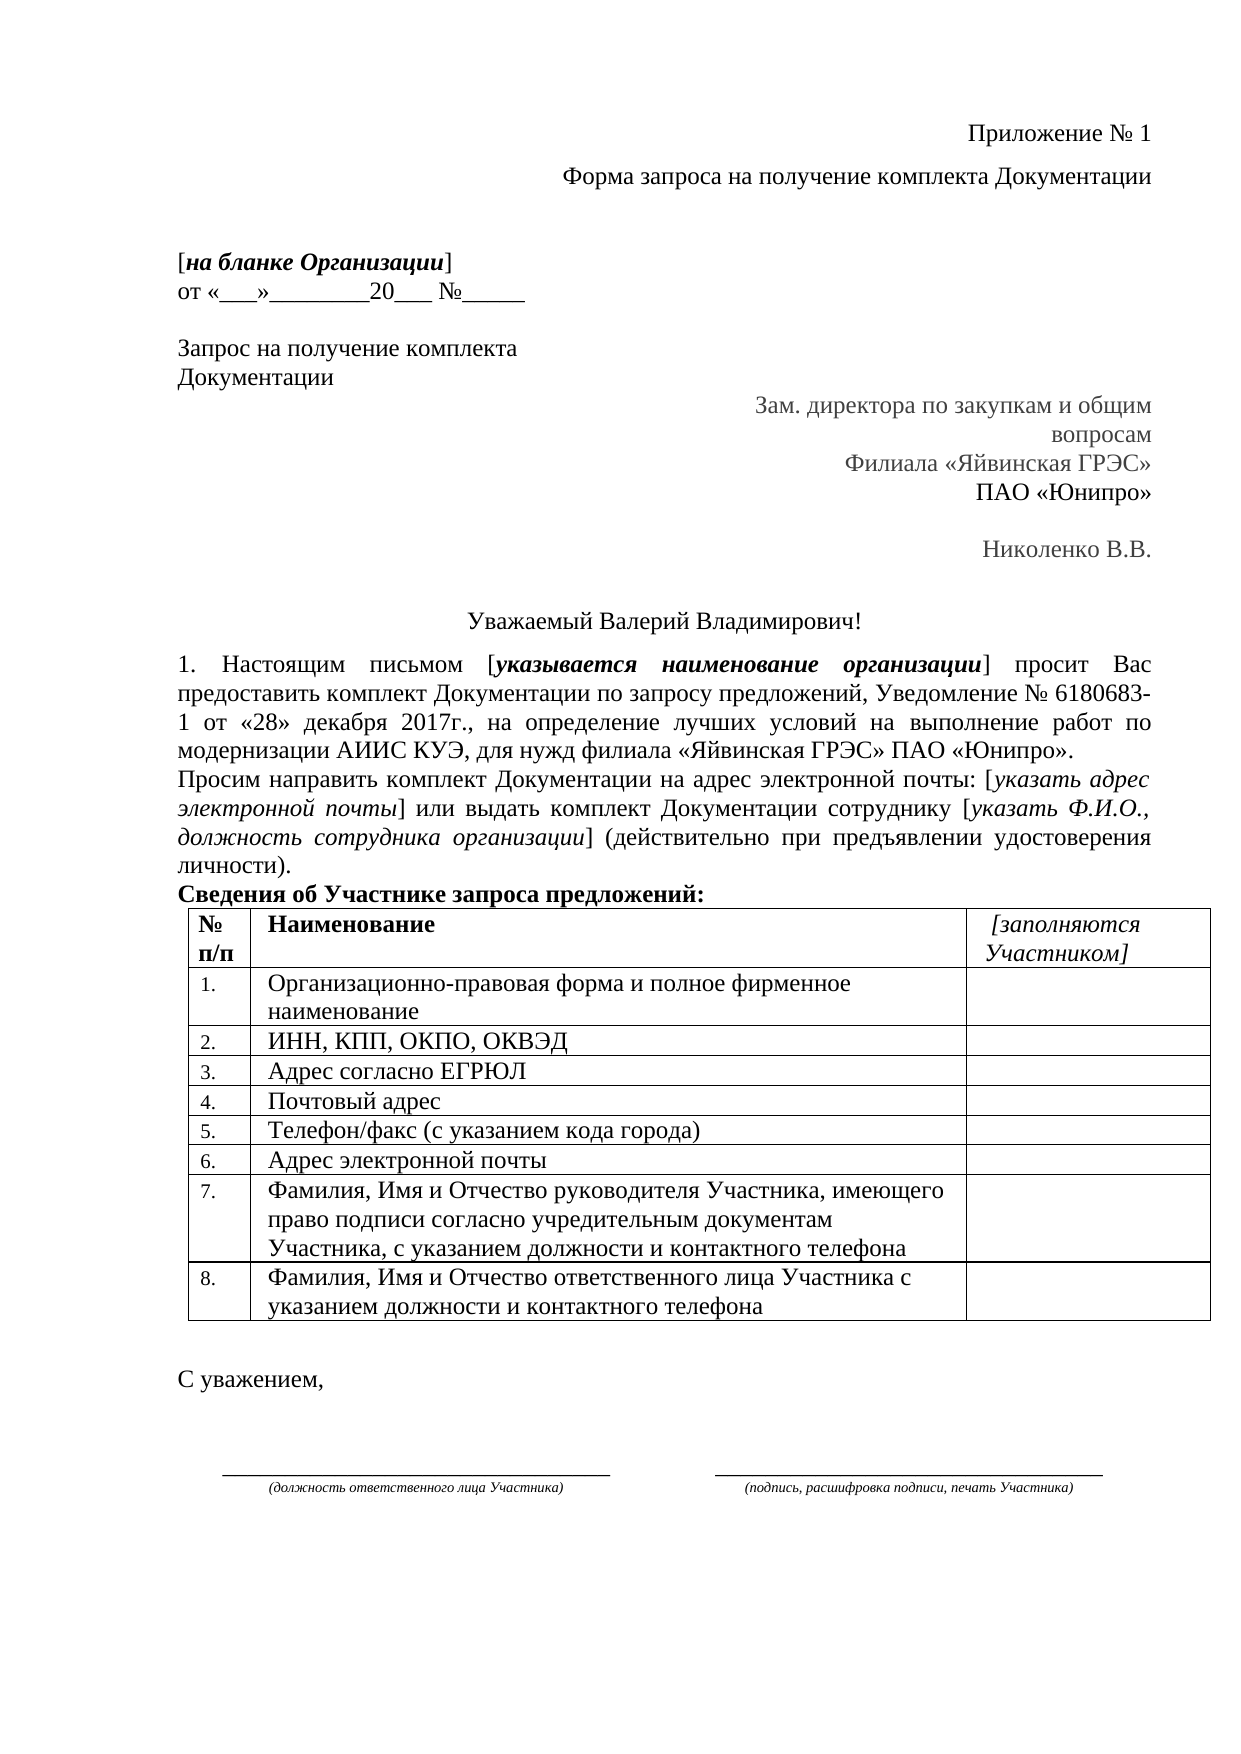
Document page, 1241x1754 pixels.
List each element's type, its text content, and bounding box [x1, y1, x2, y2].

table_header Наименование [251, 909, 966, 967]
text Уважаемый Валерий Владимирович! [177, 606, 1152, 635]
table_cell [967, 1116, 1210, 1144]
table_cell Фамилия, Имя и Отчество ответственного лица Участника с указанием должности и контактного телефона [251, 1263, 966, 1320]
table_cell Фамилия, Имя и Отчество руководителя Участника, имеющего право подписи согласно учредительным документам Участника, с указанием должности и контактного телефона [251, 1175, 966, 1261]
subtitle Филиала «Яйвинская ГРЭС» [723, 448, 1152, 477]
table_cell Адрес электронной почты [251, 1145, 966, 1174]
table_header № п/п [189, 909, 250, 967]
table_header _______________________________ (подпись, расшифровка подписи, печать Участника) [657, 1450, 1163, 1508]
table_cell [967, 1145, 1210, 1174]
text Сведения об Участнике запроса предложений: [177, 879, 1152, 908]
text [на бланке Организации] [177, 247, 1152, 276]
subtitle Зам. директора по закупкам и общим вопросам [723, 391, 1152, 448]
text С уважением, [177, 1364, 1152, 1393]
table_cell Организационно-правовая форма и полное фирменное наименование [251, 968, 966, 1025]
table_cell [967, 968, 1210, 1025]
table_cell [189, 1116, 250, 1144]
table_header [заполняются Участником] [967, 909, 1210, 967]
table_cell [967, 1175, 1210, 1261]
table_cell [967, 1056, 1210, 1085]
text ПАО «Юнипро» [177, 477, 1152, 506]
text Форма запроса на получение комплекта Документации [177, 161, 1152, 190]
subtitle Запрос на получение комплекта [177, 333, 1152, 362]
text Просим направить комплект Документации на адрес электронной почты: [указать адрес электронной почты] или выдать комплект Документации сотруднику [указать Ф.И.О., должность сотрудника организации] (действительно при предъявлении удостоверения личности). [177, 764, 1152, 879]
table_cell [189, 1026, 250, 1055]
table_cell Адрес согласно ЕГРЮЛ [251, 1056, 966, 1085]
table_header _______________________________ (должность ответственного лица Участника) [177, 1450, 657, 1508]
table_cell Телефон/факс (с указанием кода города) [251, 1116, 966, 1144]
table_cell [189, 1086, 250, 1114]
table_cell [967, 1086, 1210, 1114]
table_cell [189, 1263, 250, 1320]
table_cell ИНН, КПП, ОКПО, ОКВЭД [251, 1026, 966, 1055]
text Приложение № 1 [177, 118, 1152, 147]
subtitle Николенко В.В. [723, 534, 1152, 563]
list Настоящим письмом [указывается наименование организации] просит Вас предоставить комплект Документации по запросу предложений, Уведомление № 6180683-1 от «28» декабря 2017г., на определение лучших условий на выполнение работ по модернизации АИИС КУЭ, для нужд филиала «Яйвинская ГРЭС» ПАО «Юнипро». [177, 649, 1152, 764]
table_cell [967, 1263, 1210, 1320]
table_cell [189, 1175, 250, 1261]
table_cell Почтовый адрес [251, 1086, 966, 1114]
table_cell [189, 1145, 250, 1174]
table_cell [189, 1056, 250, 1085]
table_cell [967, 1026, 1210, 1055]
table_cell [189, 968, 250, 1025]
text от «___»________20___ №_____ [177, 276, 1152, 305]
subtitle Документации [177, 362, 1152, 391]
